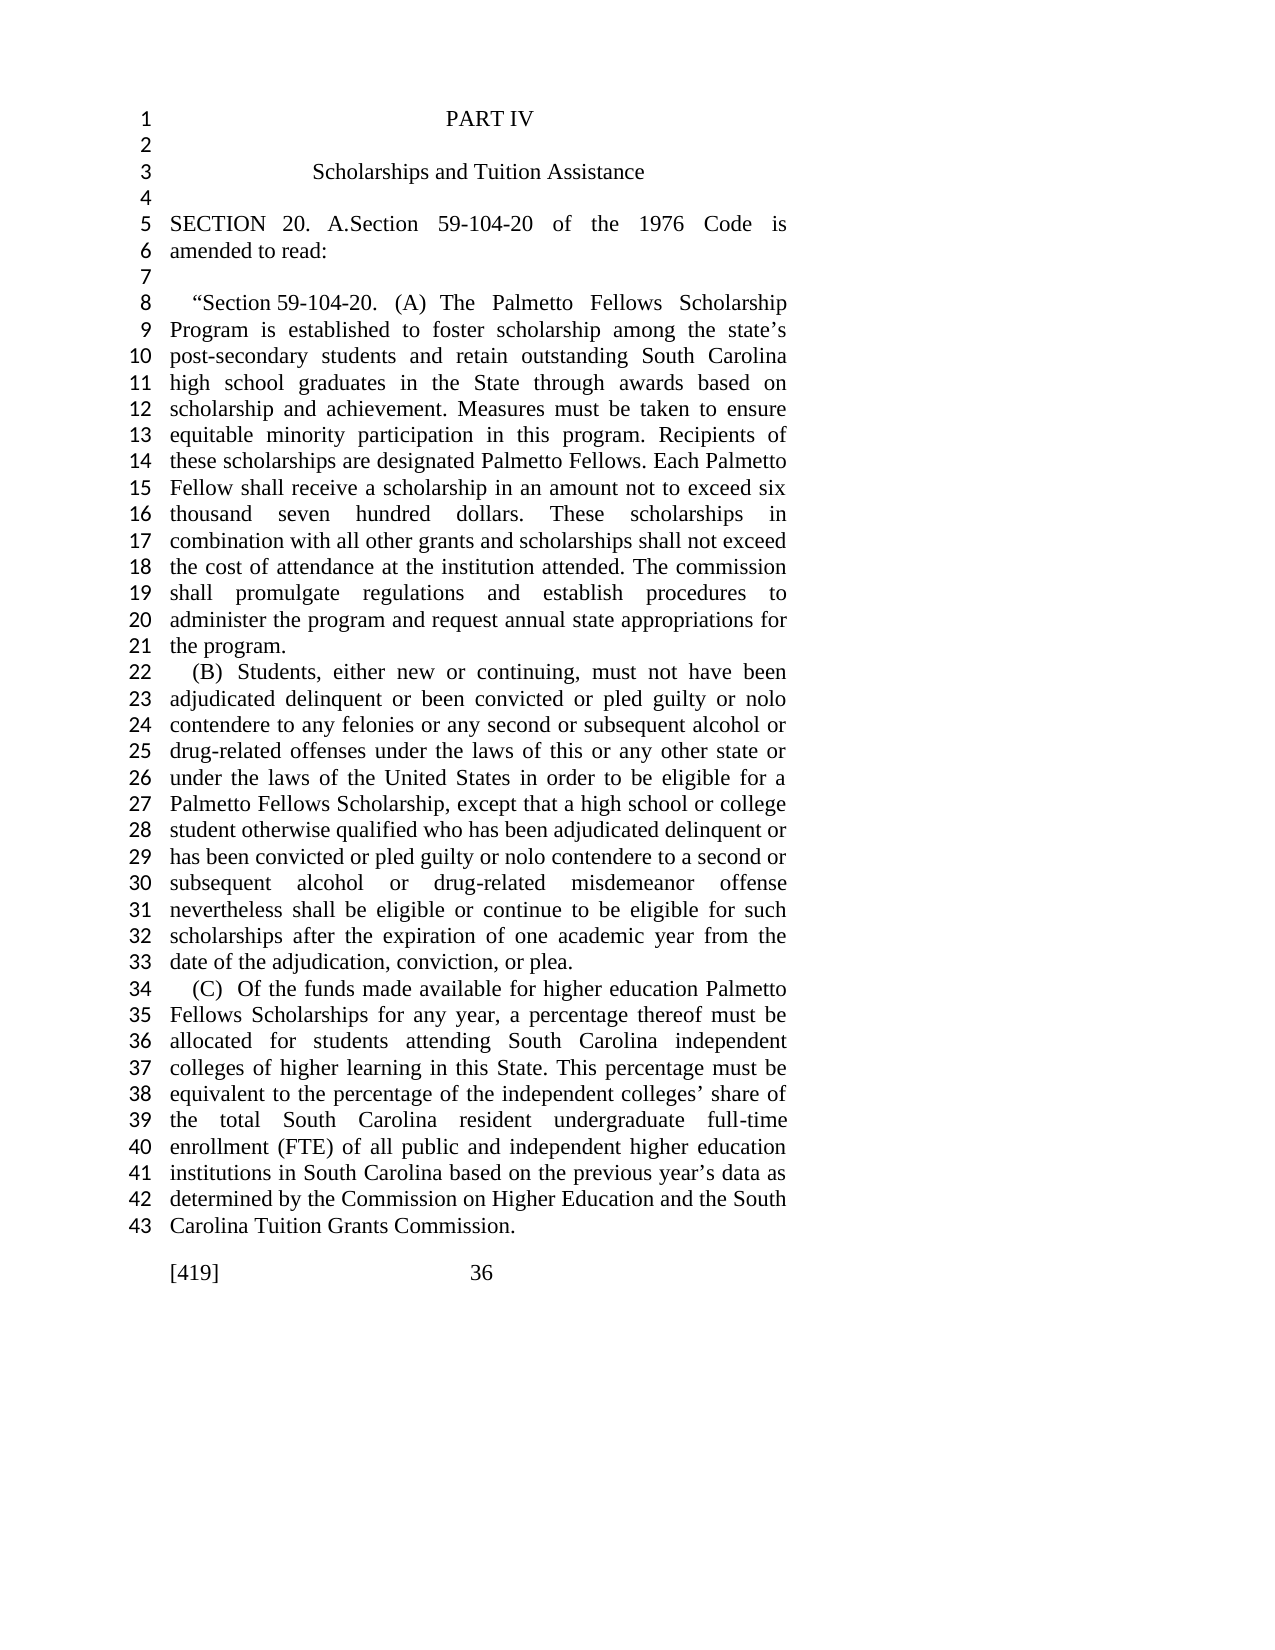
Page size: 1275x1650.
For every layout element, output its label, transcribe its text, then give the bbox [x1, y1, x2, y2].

text PART IV [169, 105, 787, 131]
text (B) Students, either new or continuing, must not have been adjudicated delinquent or been convicted or pled guilty or nolo contendere to any felonies or any second or subsequent alcohol or drug-related offenses under the laws of this or any other state or under the laws of the United States in order to be eligible for a Palmetto Fellows Scholarship, except that a high school or college student otherwise qualified who has been adjudicated delinquent or has been convicted or pled guilty or nolo contendere to a second or subsequent alcohol or drug-related misdemeanor offense nevertheless shall be eligible or continue to be eligible for such scholarships after the expiration of one academic year from the date of the adjudication, conviction, or plea. [169, 658, 787, 975]
text (C) Of the funds made available for higher education Palmetto Fellows Scholarships for any year, a percentage thereof must be allocated for students attending South Carolina independent colleges of higher learning in this State. This percentage must be equivalent to the percentage of the independent colleges’ share of the total South Carolina resident undergraduate full-time enrollment (FTE) of all public and independent higher education institutions in South Carolina based on the previous year’s data as determined by the Commission on Higher Education and the South Carolina Tuition Grants Commission. [169, 975, 787, 1238]
text SECTION 20. A. Section 59-104-20 of the 1976 Code is amended to read: [169, 210, 787, 263]
text Scholarships and Tuition Assistance [169, 158, 787, 184]
text “Section 59-104-20. (A) The Palmetto Fellows Scholarship Program is established to foster scholarship among the state’s post-secondary students and retain outstanding South Carolina high school graduates in the State through awards based on scholarship and achievement. Measures must be taken to ensure equitable minority participation in this program. Recipients of these scholarships are designated Palmetto Fellows. Each Palmetto Fellow shall receive a scholarship in an amount not to exceed six thousand seven hundred dollars. These scholarships in combination with all other grants and scholarships shall not exceed the cost of attendance at the institution attended. The commission shall promulgate regulations and establish procedures to administer the program and request annual state appropriations for the program. [169, 289, 787, 658]
